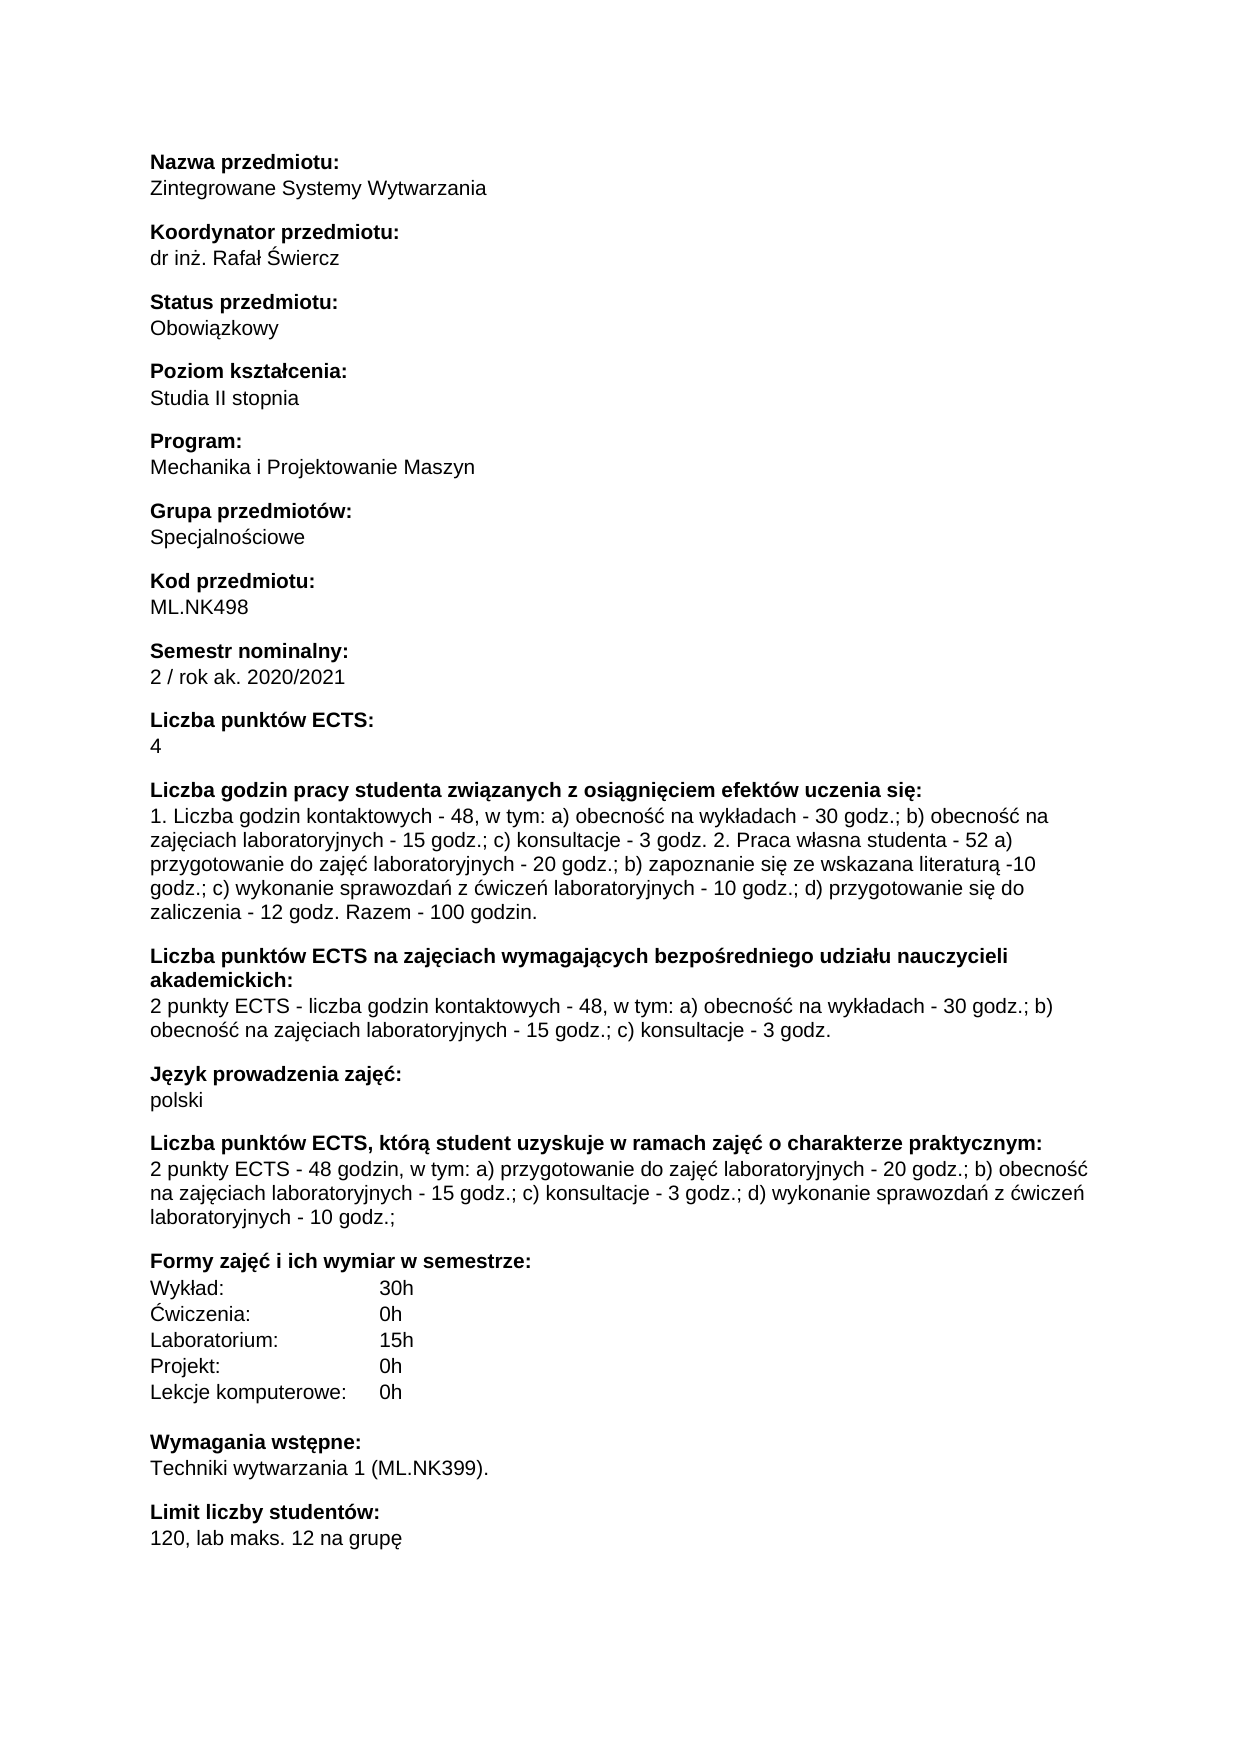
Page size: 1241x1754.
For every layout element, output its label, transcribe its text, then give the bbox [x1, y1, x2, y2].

text Wymagania wstępne: [150, 1430, 1090, 1454]
text 1. Liczba godzin kontaktowych - 48, w tym: a) obecność na wykładach - 30 godz.; b) obecność na zajęciach laboratoryjnych - 15 godz.; c) konsultacje - 3 godz. 2. Praca własna studenta - 52 a) przygotowanie do zajęć laboratoryjnych - 20 godz.; b) zapoznanie się ze wskazana literaturą -10 godz.; c) wykonanie sprawozdań z ćwiczeń laboratoryjnych - 10 godz.; d) przygotowanie się do zaliczenia - 12 godz. Razem - 100 godzin. [150, 804, 1090, 924]
text Liczba punktów ECTS na zajęciach wymagających bezpośredniego udziału nauczycieli akademickich: [150, 944, 1090, 992]
text Liczba punktów ECTS: [150, 708, 1090, 732]
text dr inż. Rafał Świercz [150, 246, 1090, 270]
table_cell Projekt: [140, 1354, 367, 1378]
text Limit liczby studentów: [150, 1499, 1090, 1523]
text Status przedmiotu: [150, 289, 1090, 313]
text 4 [150, 734, 1090, 758]
table_header Wykład: [140, 1276, 367, 1300]
table_cell 0h [369, 1300, 597, 1326]
text ML.NK498 [150, 595, 1090, 619]
text Język prowadzenia zajęć: [150, 1061, 1090, 1085]
text Kod przedmiotu: [150, 569, 1090, 593]
text 2 / rok ak. 2020/2021 [150, 664, 1090, 688]
text Techniki wytwarzania 1 (ML.NK399). [150, 1456, 1090, 1480]
table_cell 15h [369, 1326, 597, 1352]
text 2 punkty ECTS - liczba godzin kontaktowych - 48, w tym: a) obecność na wykładach - 30 godz.; b) obecność na zajęciach laboratoryjnych - 15 godz.; c) konsultacje - 3 godz. [150, 994, 1090, 1042]
table_cell Laboratorium: [140, 1328, 367, 1352]
text Semestr nominalny: [150, 638, 1090, 662]
text Formy zajęć i ich wymiar w semestrze: [150, 1249, 1090, 1273]
text Poziom kształcenia: [150, 359, 1090, 383]
text Grupa przedmiotów: [150, 499, 1090, 523]
text Studia II stopnia [150, 385, 1090, 409]
text Nazwa przedmiotu: [150, 150, 1090, 174]
table_cell 0h [369, 1378, 597, 1404]
text Specjalnościowe [150, 525, 1090, 549]
text Liczba punktów ECTS, którą student uzyskuje w ramach zajęć o charakterze praktycznym: [150, 1131, 1090, 1155]
text Obowiązkowy [150, 316, 1090, 339]
text 2 punkty ECTS - 48 godzin, w tym: a) przygotowanie do zajęć laboratoryjnych - 20 godz.; b) obecność na zajęciach laboratoryjnych - 15 godz.; c) konsultacje - 3 godz.; d) wykonanie sprawozdań z ćwiczeń laboratoryjnych - 10 godz.; [150, 1157, 1090, 1229]
table_header 30h [369, 1276, 597, 1300]
text Zintegrowane Systemy Wytwarzania [150, 176, 1090, 200]
text 120, lab maks. 12 na grupę [150, 1526, 1090, 1549]
text Mechanika i Projektowanie Maszyn [150, 455, 1090, 479]
text Liczba godzin pracy studenta związanych z osiągnięciem efektów uczenia się: [150, 778, 1090, 802]
text Program: [150, 429, 1090, 453]
table_cell Ćwiczenia: [140, 1302, 367, 1326]
table_cell Lekcje komputerowe: [140, 1380, 367, 1404]
text polski [150, 1087, 1090, 1111]
text Koordynator przedmiotu: [150, 220, 1090, 244]
table_cell 0h [369, 1352, 597, 1378]
